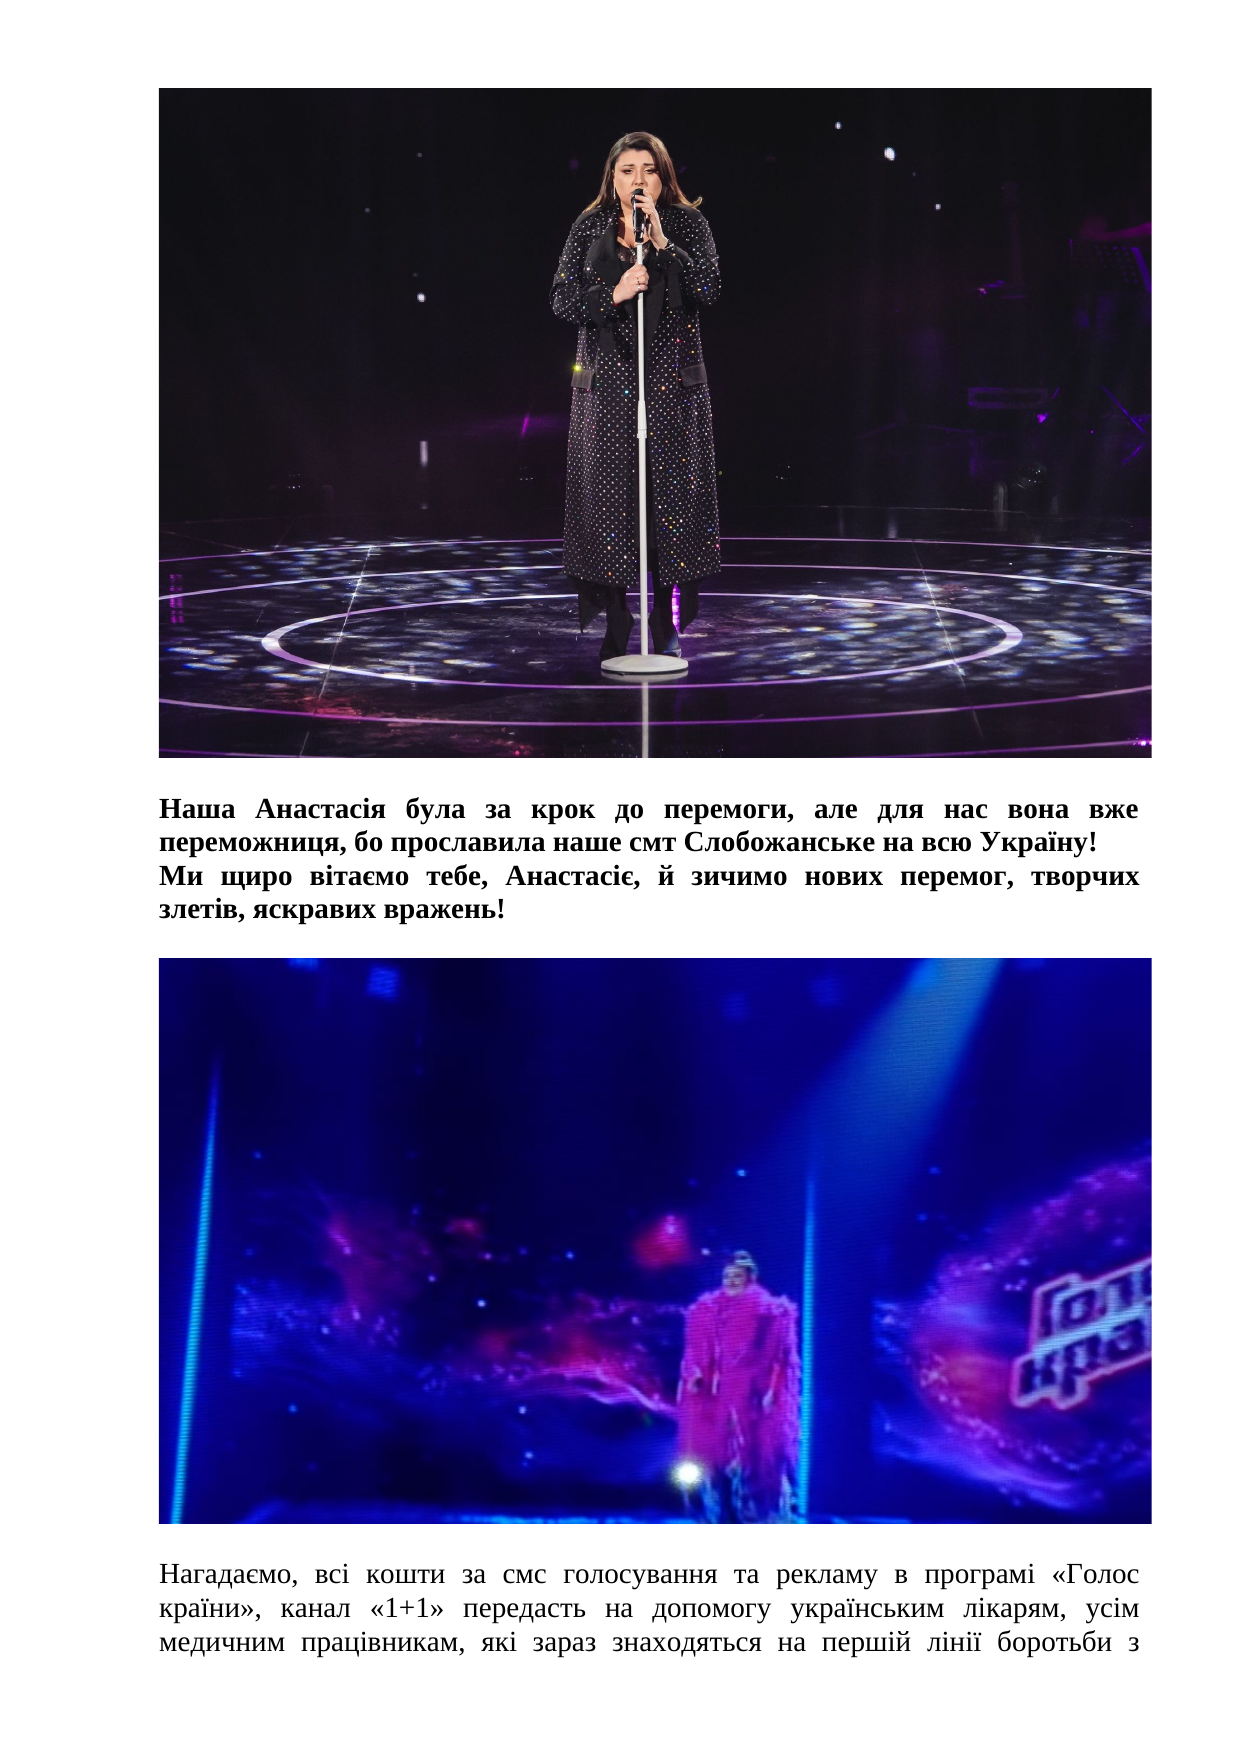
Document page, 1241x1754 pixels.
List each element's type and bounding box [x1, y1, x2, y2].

picture [158, 88, 1152, 758]
picture [158, 958, 1152, 1524]
table_header [148, 89, 1152, 1657]
